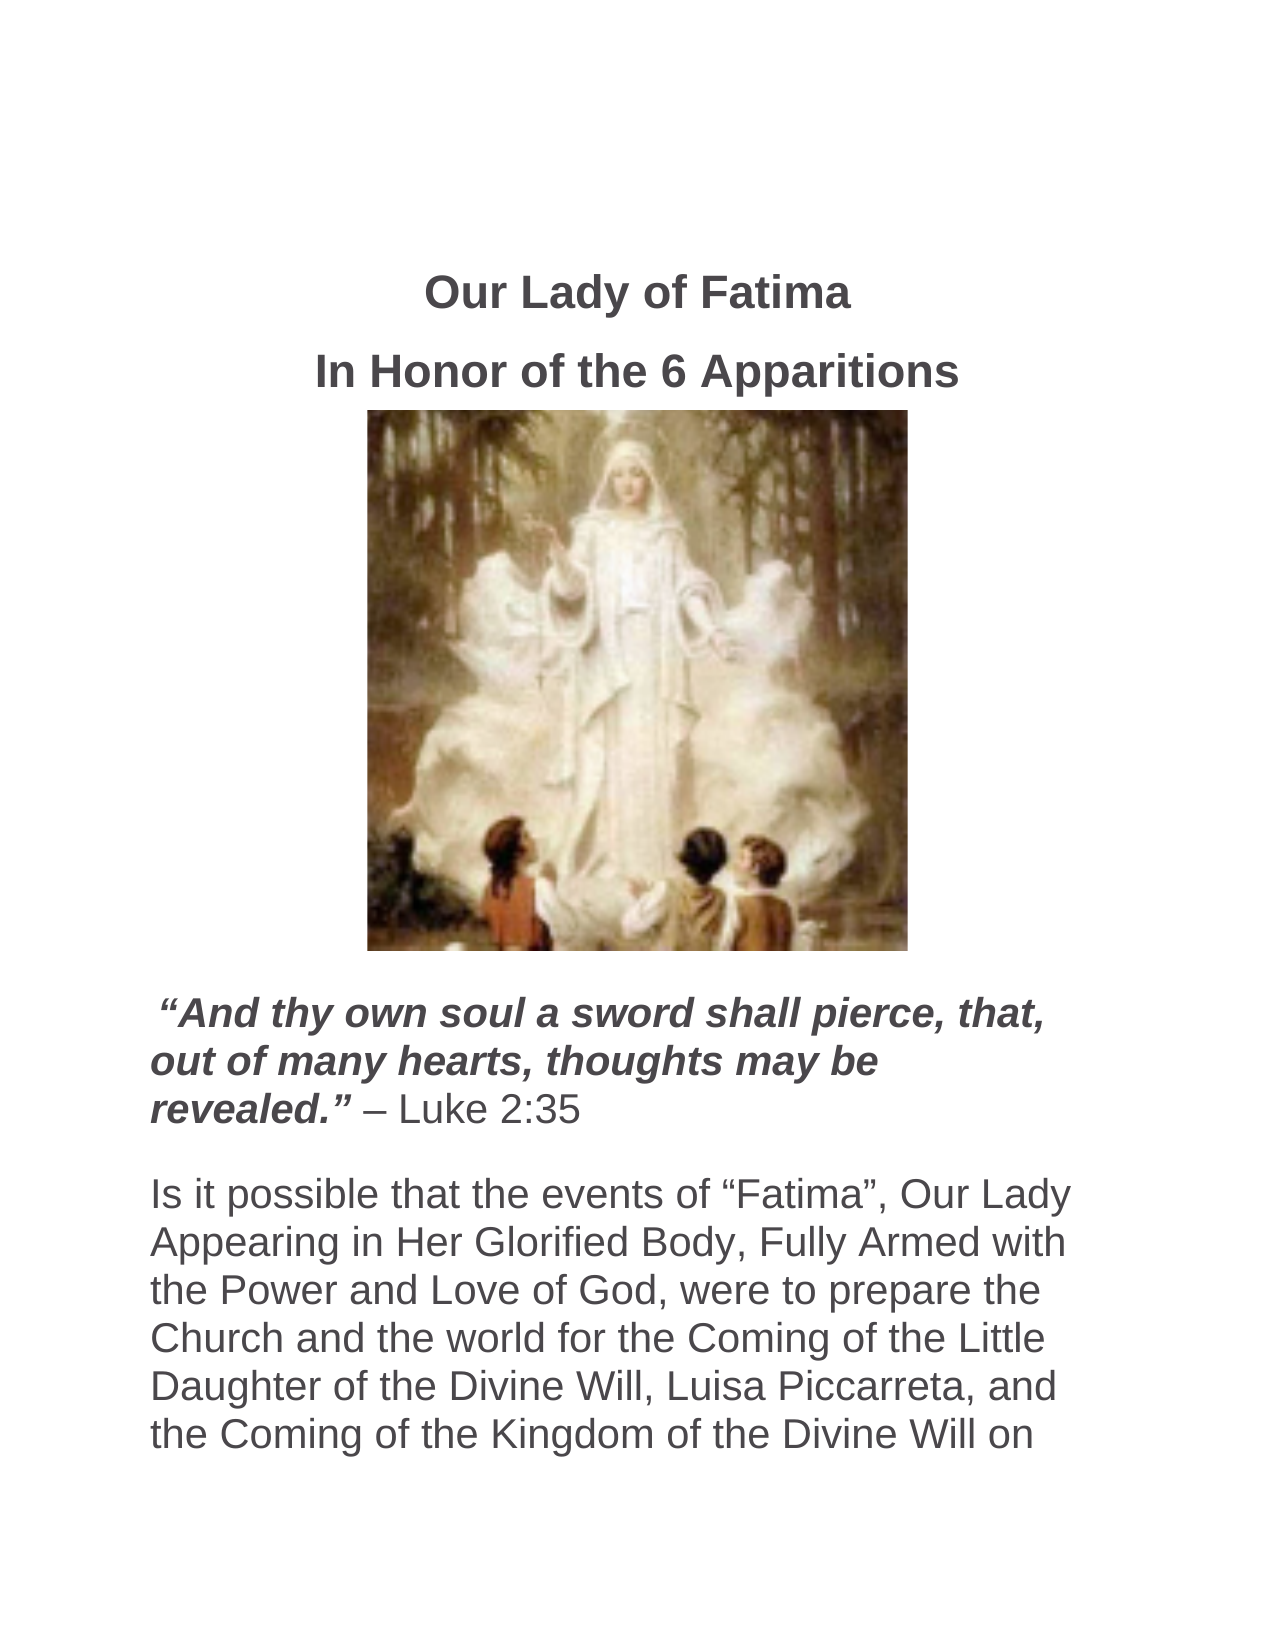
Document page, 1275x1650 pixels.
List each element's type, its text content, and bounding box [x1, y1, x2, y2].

text Our Lady of Fatima [150, 265, 1125, 319]
text In Honor of the 6 Apparitions [150, 344, 1125, 398]
text “And thy own soul a sword shall pierce, that, out of many hearts, thoughts may be revealed.” – Luke 2:35 [150, 988, 1125, 1132]
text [150, 1169, 1125, 1457]
picture [367, 410, 908, 951]
